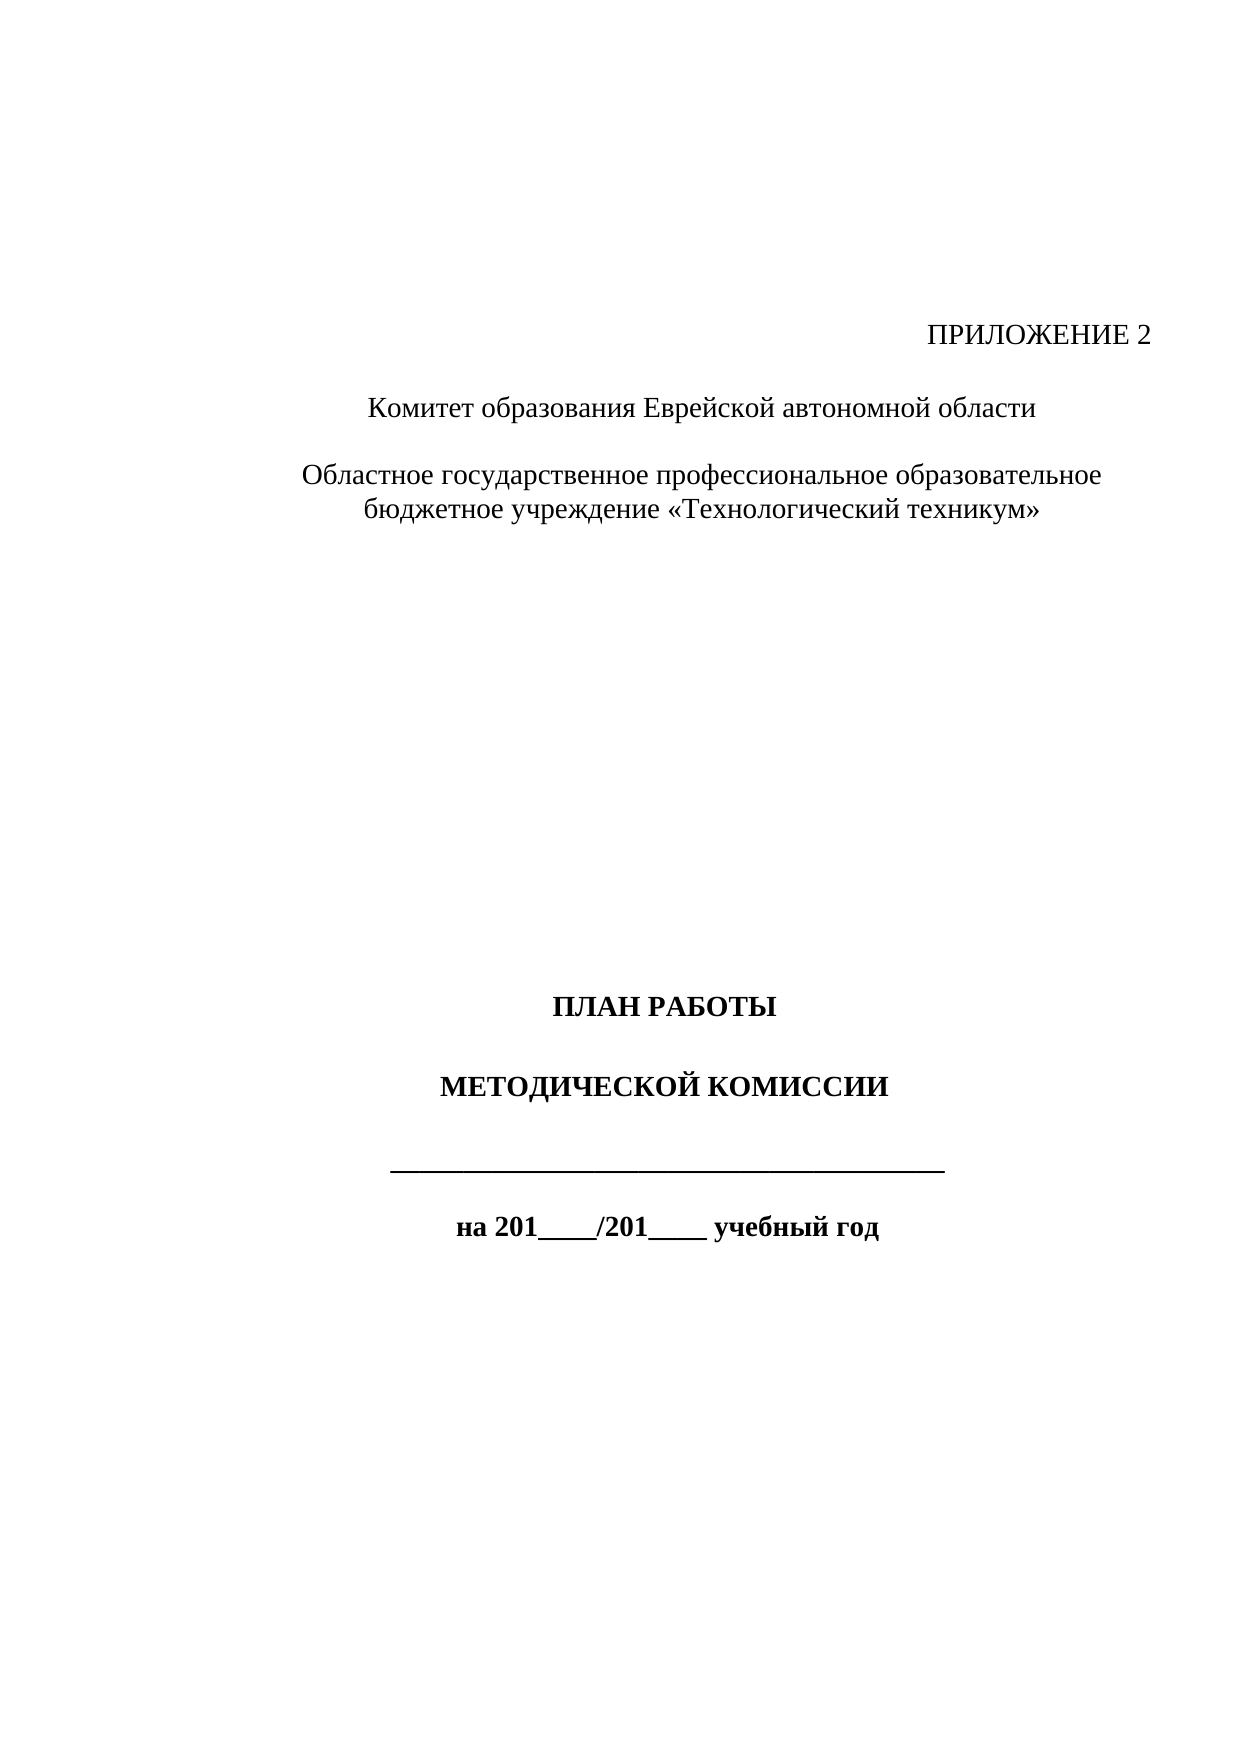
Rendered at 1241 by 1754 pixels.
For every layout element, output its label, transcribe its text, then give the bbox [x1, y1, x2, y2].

text ПЛАН РАБОТЫ [177, 989, 1152, 1023]
text ПРИЛОЖЕНИЕ 2 [177, 317, 1152, 351]
text МЕТОДИЧЕСКОЙ КОМИССИИ [177, 1069, 1152, 1103]
text ______________________________________ [177, 1142, 1158, 1176]
text бюджетное учреждение «Технологический техникум» [193, 491, 1152, 524]
text Комитет образования Еврейской автономной области [193, 390, 1152, 424]
text на 201____/201____ учебный год [177, 1209, 1158, 1243]
text Областное государственное профессиональное образовательное [193, 457, 1152, 491]
